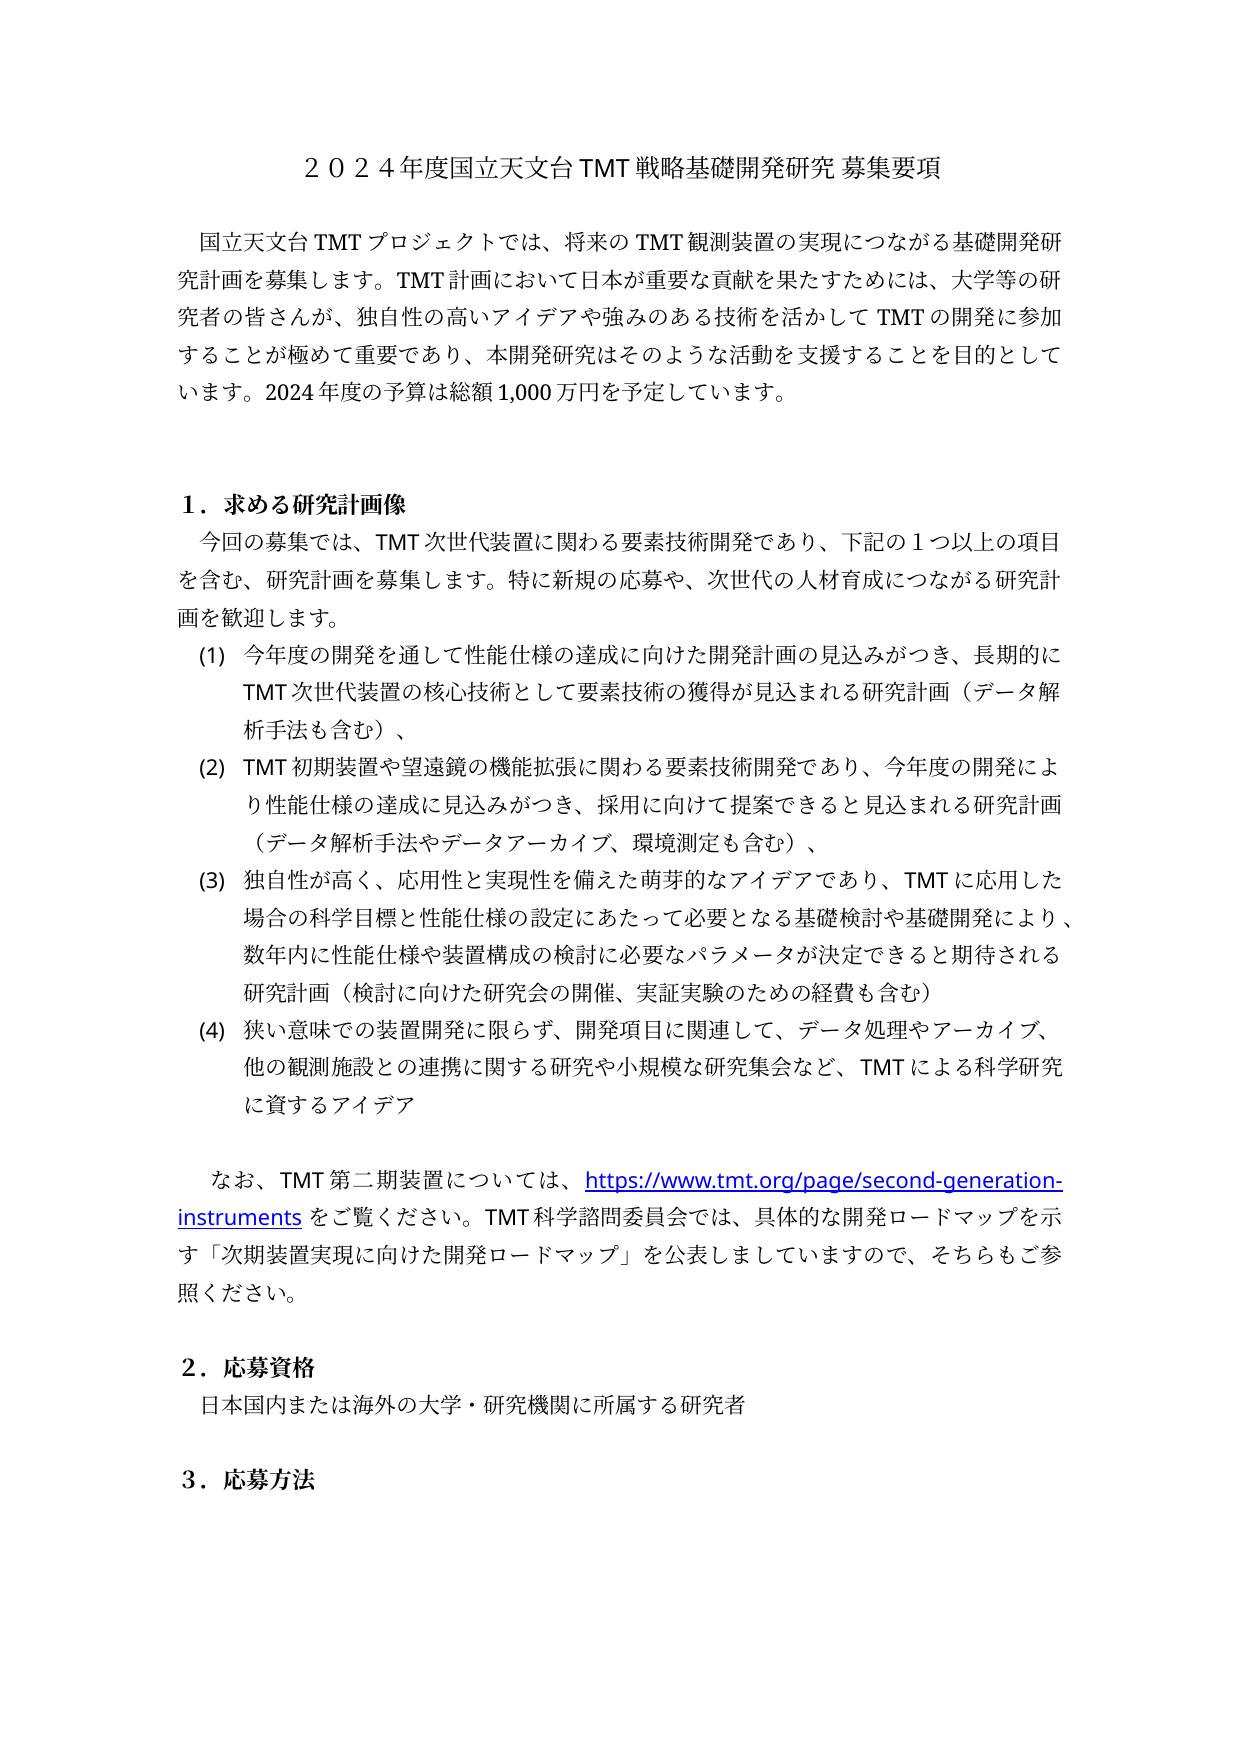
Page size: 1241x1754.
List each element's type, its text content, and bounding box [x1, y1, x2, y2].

list 今年度の開発を通して性能仕様の達成に向けた開発計画の見込みがつき、長期的にTMT次世代装置の核心技術として要素技術の獲得が見込まれる研究計画（データ解析手法も含む）、 [199, 635, 1063, 748]
text 今回の募集では、TMT次世代装置に関わる要素技術開発であり、下記の１つ以上の項目を含む、研究計画を募集します。特に新規の応募や、次世代の人材育成につながる研究計画を歓迎します。 [177, 523, 1063, 635]
text 日本国内または海外の大学・研究機関に所属する研究者 [177, 1385, 1063, 1423]
text なお、TMT第二期装置については、https://www.tmt.org/page/second-generation-instruments をご覧ください。TMT科学諮問委員会では、具体的な開発ロードマップを示す「次期装置実現に向けた開発ロードマップ」を公表しましていますので、そちらもご参照ください。 [177, 1160, 1063, 1310]
list TMT初期装置や望遠鏡の機能拡張に関わる要素技術開発であり、今年度の開発により性能仕様の達成に見込みがつき、採用に向けて提案できると見込まれる研究計画（データ解析手法やデータアーカイブ、環境測定も含む）、 [199, 748, 1063, 860]
text ３．応募方法 [177, 1460, 1063, 1498]
text 国立天文台TMTプロジェクトでは、将来のTMT観測装置の実現につながる基礎開発研究計画を募集します。TMT計画において日本が重要な貢献を果たすためには、大学等の研究者の皆さんが、独自性の高いアイデアや強みのある技術を活かしてTMTの開発に参加することが極めて重要であり、本開発研究はそのような活動を支援することを目的としています。2024年度の予算は総額1,000万円を予定しています。 [177, 223, 1063, 410]
text ２．応募資格 [177, 1348, 1063, 1385]
list 独自性が高く、応用性と実現性を備えた萌芽的なアイデアであり、TMTに応用した場合の科学目標と性能仕様の設定にあたって必要となる基礎検討や基礎開発により、数年内に性能仕様や装置構成の検討に必要なパラメータが決定できると期待される研究計画（検討に向けた研究会の開催、実証実験のための経費も含む） [199, 860, 1063, 1010]
list 狭い意味での装置開発に限らず、開発項目に関連して、データ処理やアーカイブ、他の観測施設との連携に関する研究や小規模な研究集会など、TMTによる科学研究に資するアイデア [199, 1010, 1063, 1123]
text ２０２４年度国立天文台TMT戦略基礎開発研究 募集要項 [177, 148, 1063, 185]
text １．求める研究計画像 [177, 485, 1063, 523]
